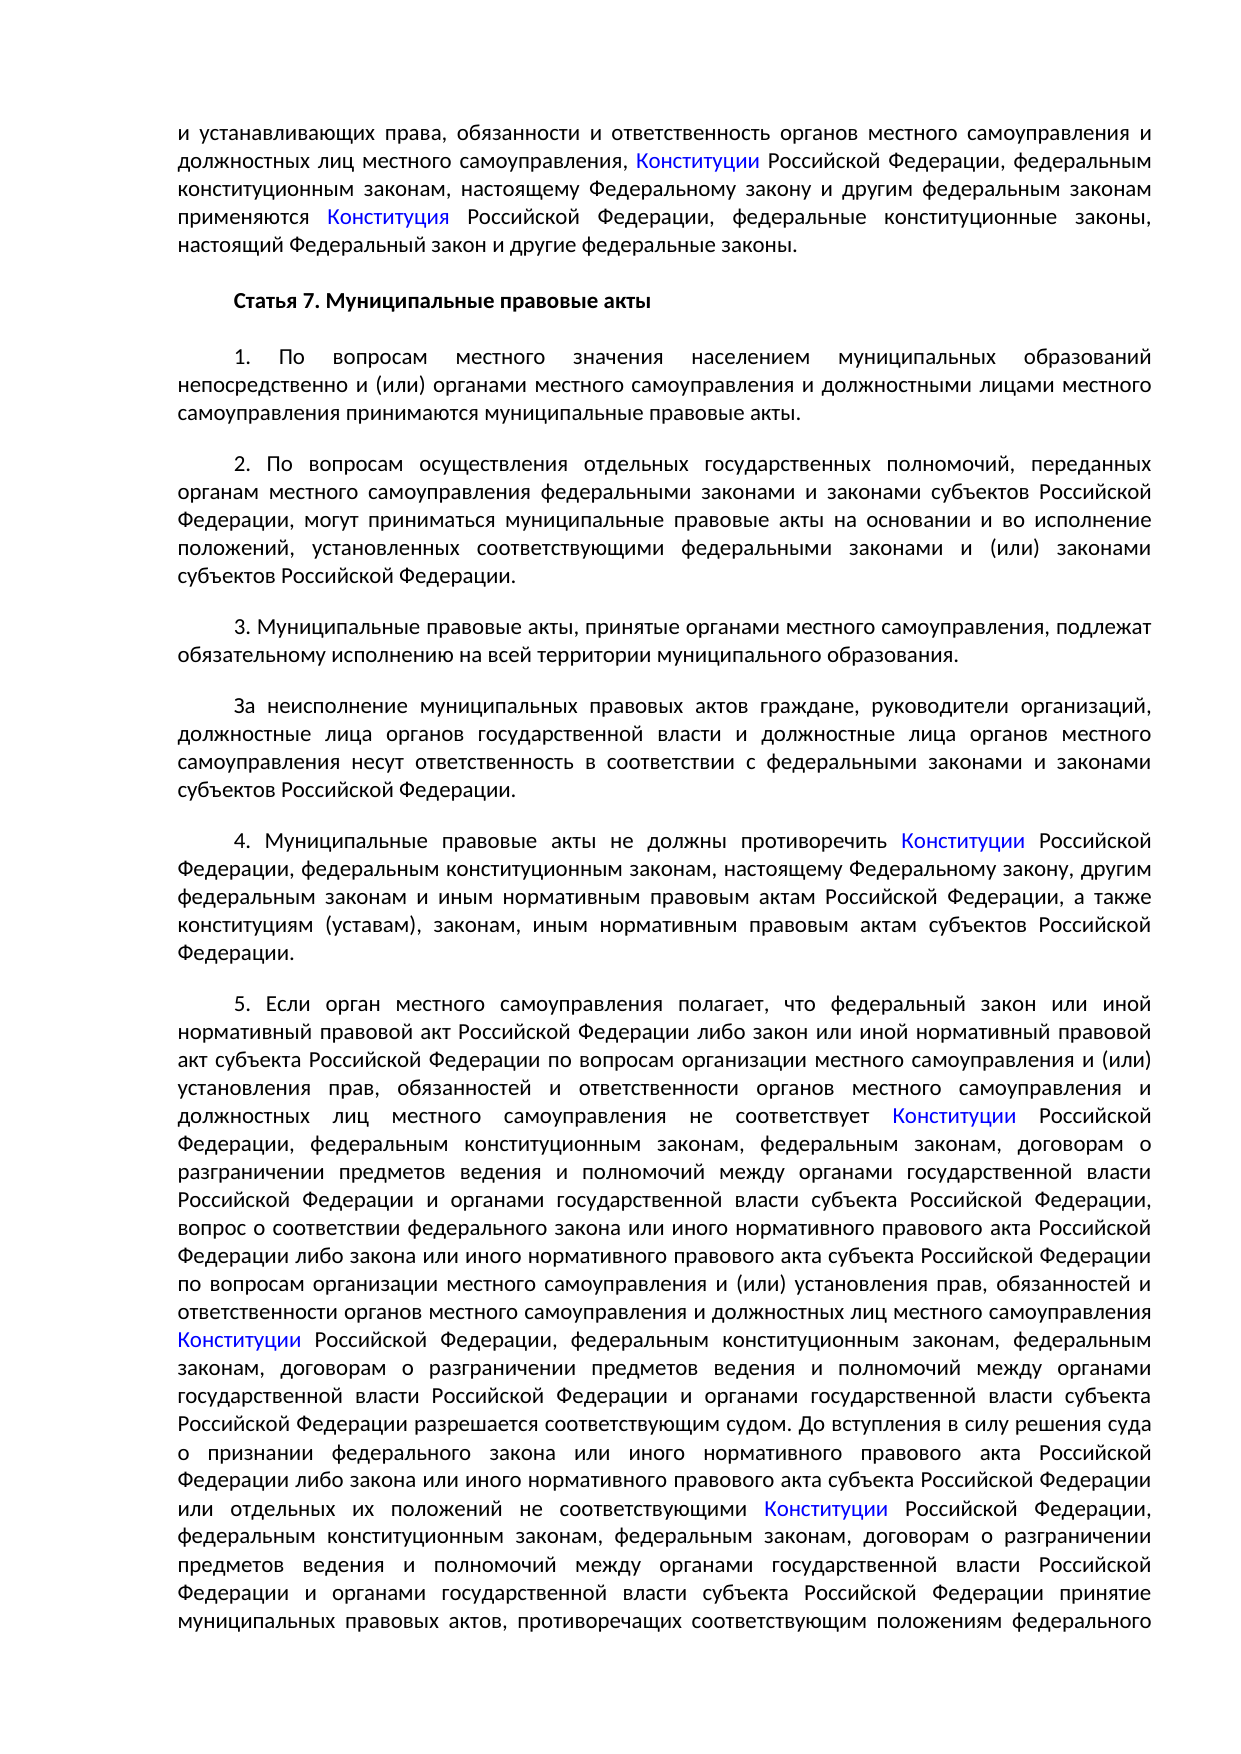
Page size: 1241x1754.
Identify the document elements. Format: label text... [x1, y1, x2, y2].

text 3. Муниципальные правовые акты, принятые органами местного самоуправления, подлежат обязательному исполнению на всей территории муниципального образования. [177, 612, 1152, 668]
text За неисполнение муниципальных правовых актов граждане, руководители организаций, должностные лица органов государственной власти и должностные лица органов местного самоуправления несут ответственность в соответствии с федеральными законами и законами субъектов Российской Федерации. [177, 691, 1152, 803]
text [177, 118, 1152, 258]
text 4. Муниципальные правовые акты не должны противоречить Конституции Российской Федерации, федеральным конституционным законам, настоящему Федеральному закону, другим федеральным законам и иным нормативным правовым актам Российской Федерации, а также конституциям (уставам), законам, иным нормативным правовым актам субъектов Российской Федерации. [177, 826, 1152, 966]
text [177, 989, 1152, 1634]
text 2. По вопросам осуществления отдельных государственных полномочий, переданных органам местного самоуправления федеральными законами и законами субъектов Российской Федерации, могут приниматься муниципальные правовые акты на основании и во исполнение положений, установленных соответствующими федеральными законами и (или) законами субъектов Российской Федерации. [177, 449, 1152, 589]
text 1. По вопросам местного значения населением муниципальных образований непосредственно и (или) органами местного самоуправления и должностными лицами местного самоуправления принимаются муниципальные правовые акты. [177, 342, 1152, 426]
title Статья 7. Муниципальные правовые акты [177, 286, 1152, 314]
